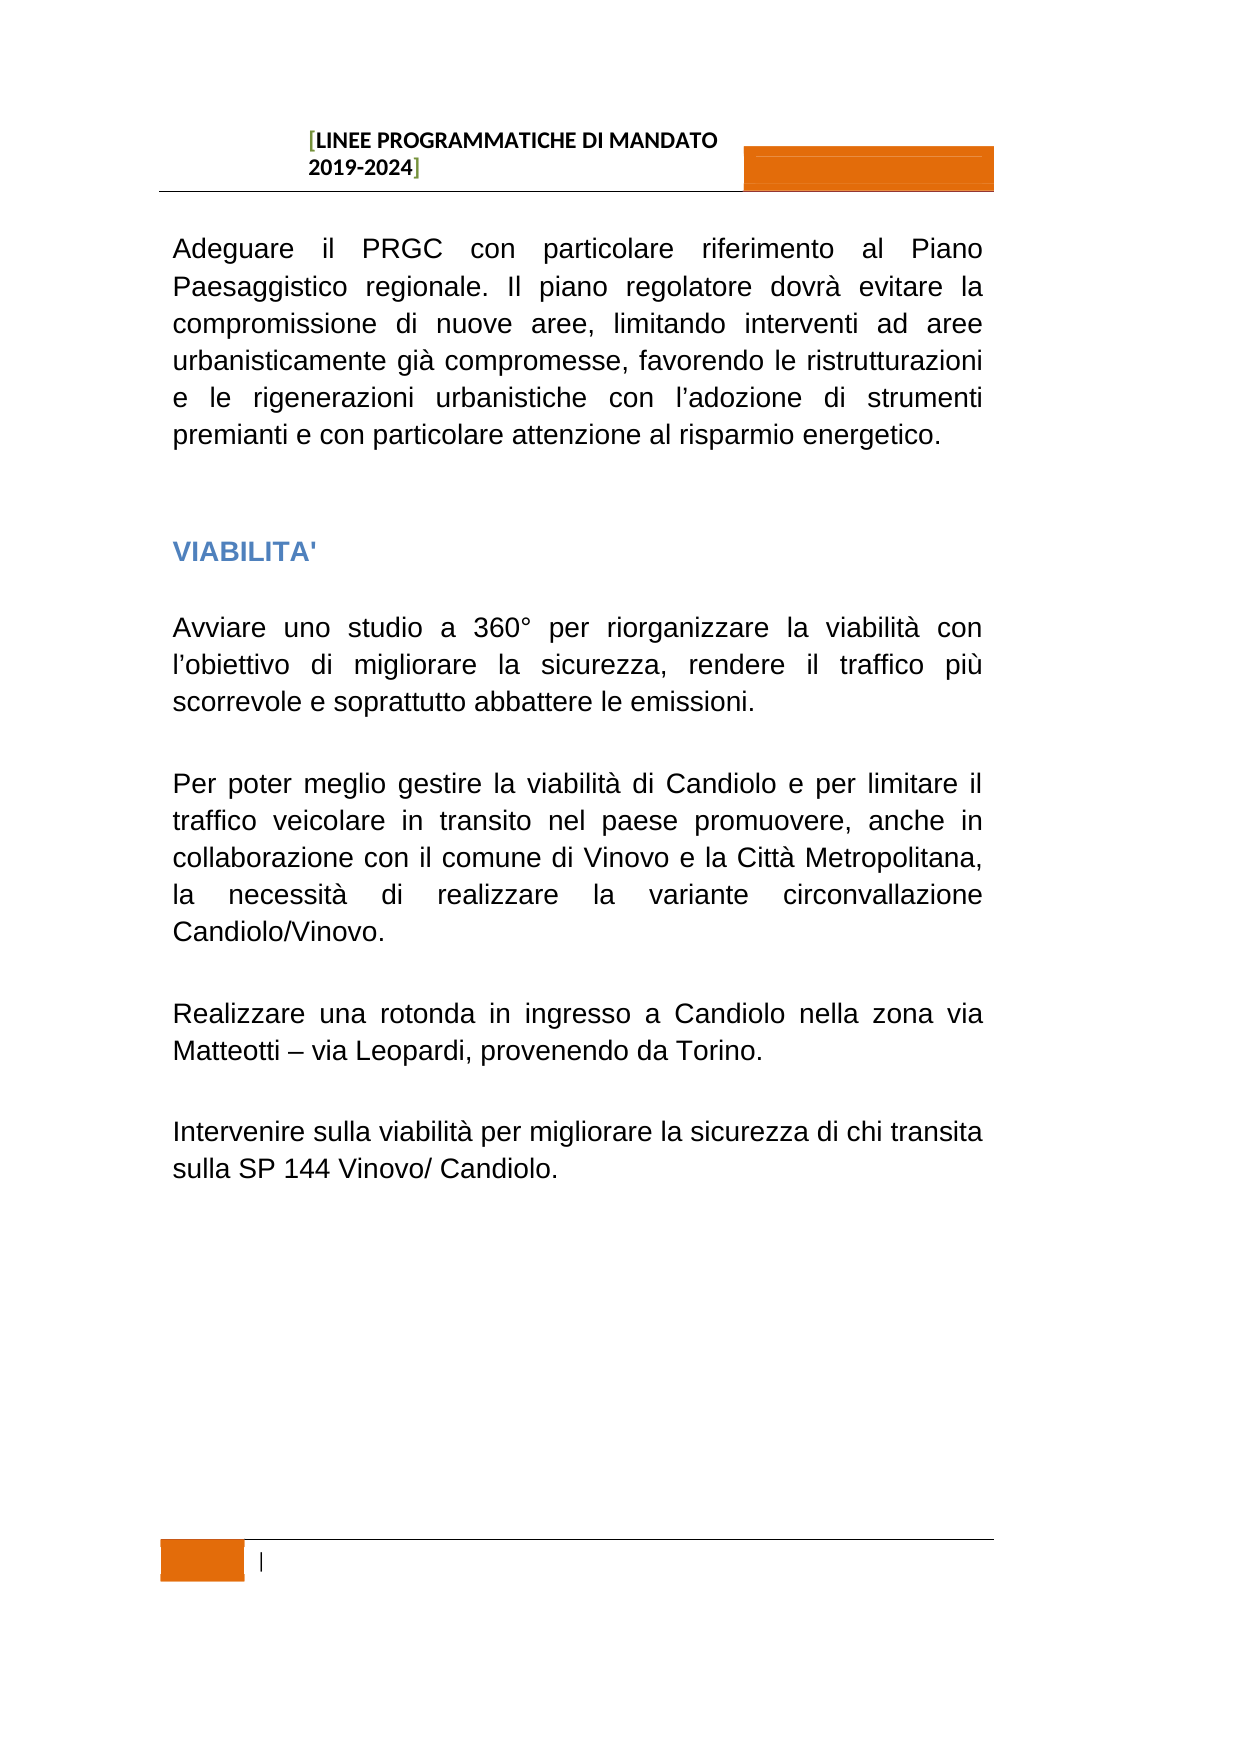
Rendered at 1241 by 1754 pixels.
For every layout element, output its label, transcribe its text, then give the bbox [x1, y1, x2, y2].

text Avviare uno studio a 360° per riorganizzare la viabilità con l’obiettivo di migliorare la sicurezza, rendere il traffico più scorrevole e soprattutto abbattere le emissioni. [172, 611, 983, 718]
text Adeguare il PRGC con particolare riferimento al Piano Paesaggistico regionale. Il piano regolatore dovrà evitare la compromissione di nuove aree, limitando interventi ad aree urbanisticamente già compromesse, favorendo le ristrutturazioni e le rigenerazioni urbanistiche con l’adozione di strumenti premianti e con particolare attenzione al risparmio energetico. [172, 232, 983, 451]
text VIABILITA' [172, 534, 1065, 567]
text Per poter meglio gestire la viabilità di Candiolo e per limitare il traffico veicolare in transito nel paese promuovere, anche in collaborazione con il comune di Vinovo e la Città Metropolitana, la necessità di realizzare la variante circonvallazione Candiolo/Vinovo. [172, 767, 983, 948]
text Realizzare una rotonda in ingresso a Candiolo nella zona via Matteotti – via Leopardi, provenendo da Torino. [172, 997, 983, 1066]
text Intervenire sulla viabilità per migliorare la sicurezza di chi transita sulla SP 144 Vinovo/ Candiolo. [172, 1115, 983, 1184]
